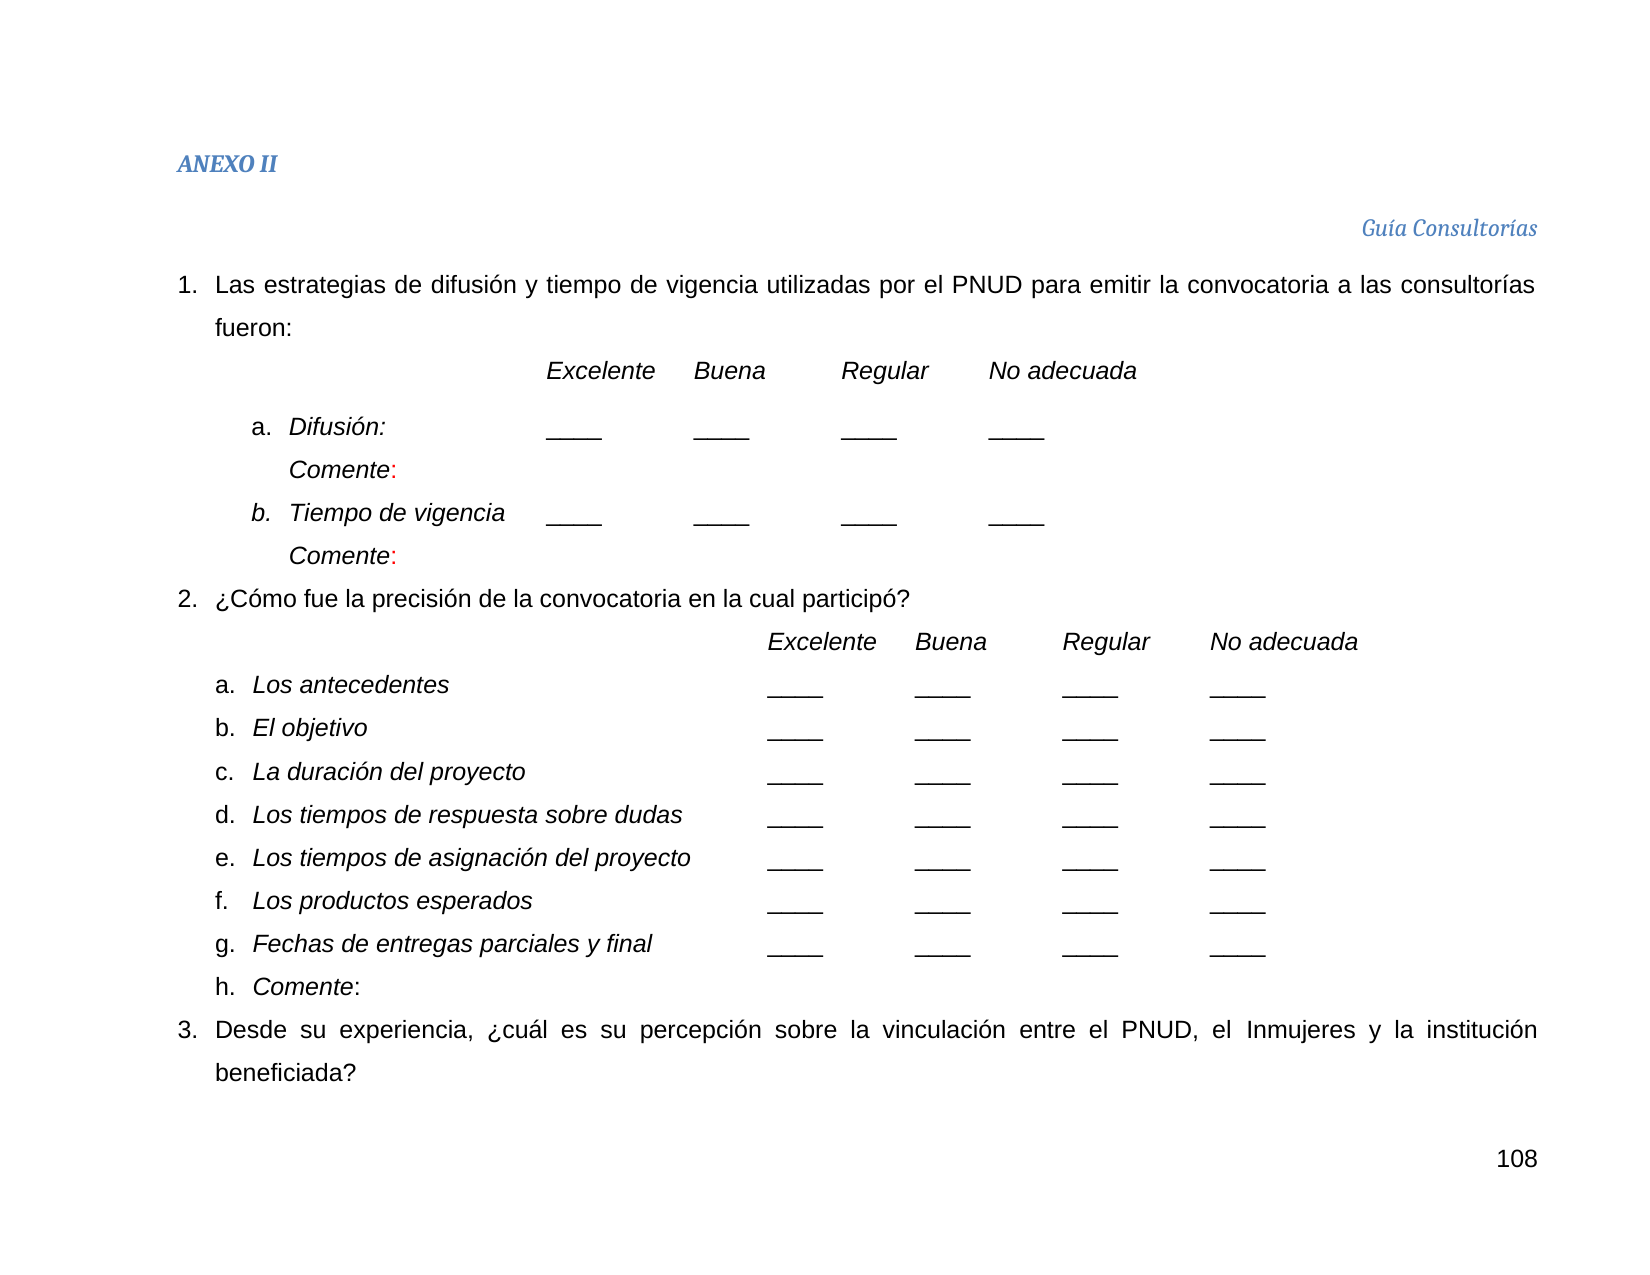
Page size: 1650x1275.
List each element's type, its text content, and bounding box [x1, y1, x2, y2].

list La duración del proyecto ____ ____ ____ ____ [215, 756, 1538, 785]
list Comente: [289, 454, 1538, 483]
list Desde su experiencia, ¿cuál es su percepción sobre la vinculación entre el PNUD, el Inmujeres y la institución beneficiada? [177, 1015, 1538, 1087]
list Los tiempos de asignación del proyecto ____ ____ ____ ____ [215, 843, 1538, 871]
list ¿Cómo fue la precisión de la convocatoria en la cual participó? [177, 584, 1538, 613]
list Excelente Buena Regular No adecuada [252, 627, 1538, 656]
subtitle ANEXO II [177, 150, 1538, 179]
list Los antecedentes ____ ____ ____ ____ [215, 670, 1538, 699]
list Las estrategias de difusión y tiempo de vigencia utilizadas por el PNUD para emitir la convocatoria a las consultorías fueron: [177, 269, 1538, 341]
list Difusión: ____ ____ ____ ____ [251, 411, 1538, 440]
list Comente: [215, 972, 1538, 1001]
text Excelente Buena Regular No adecuada [177, 356, 1538, 384]
list El objetivo ____ ____ ____ ____ [215, 713, 1538, 742]
list Comente: [289, 541, 1538, 569]
list Tiempo de vigencia ____ ____ ____ ____ [251, 498, 1538, 526]
list Fechas de entregas parciales y final ____ ____ ____ ____ [215, 929, 1538, 958]
list Los productos esperados ____ ____ ____ ____ [215, 886, 1538, 914]
subtitle Guía Consultorías [177, 214, 1538, 243]
list Los tiempos de respuesta sobre dudas ____ ____ ____ ____ [215, 799, 1538, 828]
